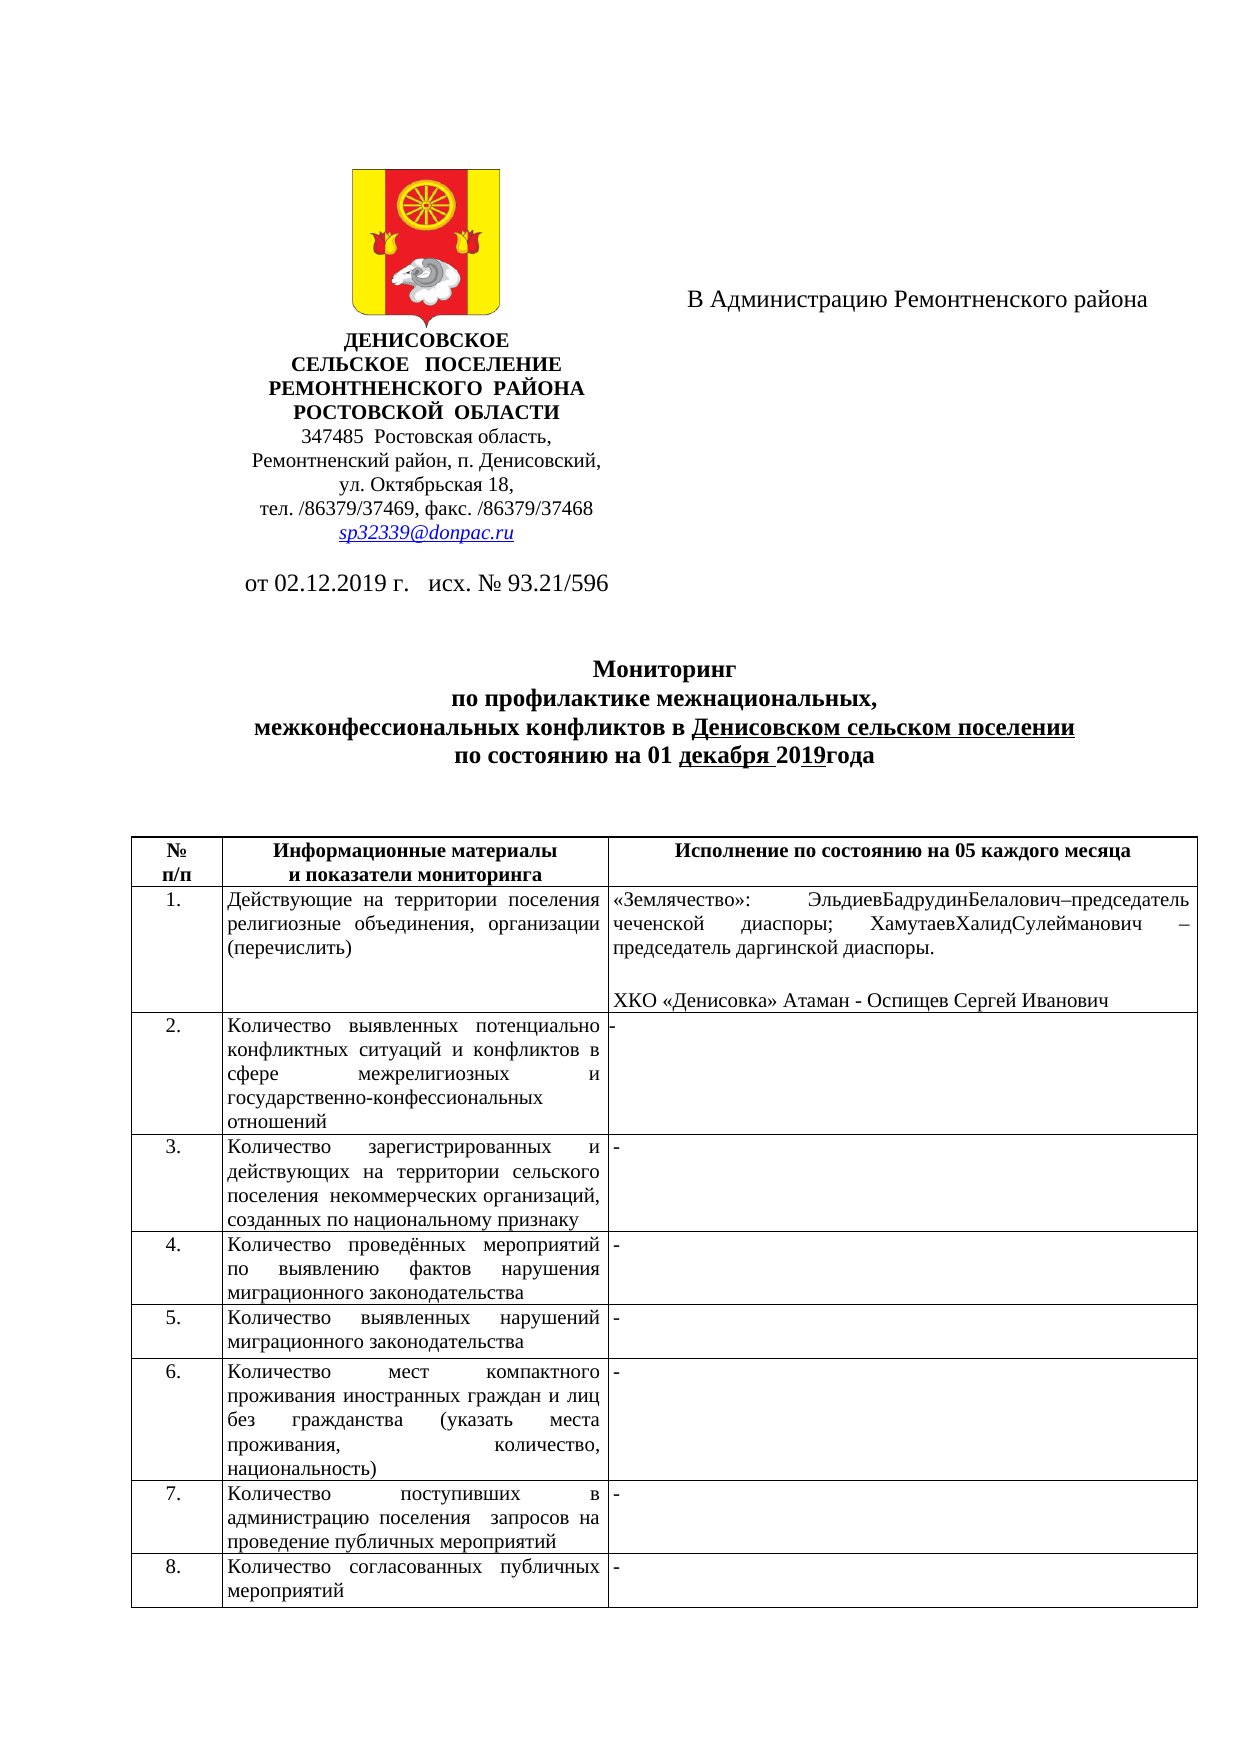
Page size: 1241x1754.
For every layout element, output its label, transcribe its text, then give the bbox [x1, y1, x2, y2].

table_cell - [609, 1359, 1197, 1479]
table_cell - [609, 1481, 1197, 1553]
table_cell [132, 887, 222, 1012]
table_cell Количество проведённых мероприятий по выявлению фактов нарушения миграционного законодательства [223, 1232, 608, 1304]
table_cell - [609, 1554, 1197, 1607]
table_cell «Землячество»: ЭльдиевБадрудинБелалович–председатель чеченской диаспоры; ХамутаевХалидСулейманович – председатель даргинской диаспоры. ХКО «Денисовка» Атаман - Оспищев Сергей Иванович [609, 887, 1197, 1012]
table_header ДЕНИСОВСКОЕ СЕЛЬСКОЕ ПОСЕЛЕНИЕ РЕМОНТНЕНСКОГО РАЙОНА РОСТОВСКОЙ ОБЛАСТИ 347485 Ростовская область, Ремонтненский район, п. Денисовский, ул. Октябрьская 18, тел. /86379/37469, факс. /86379/37468 sp32339@donpac.ru от 02.12.2019 г. исх. № 93.21/596 [177, 169, 676, 626]
text межконфессиональных конфликтов в Денисовском сельском поселении [177, 712, 1152, 741]
table_cell Действующие на территории поселения религиозные объединения, организации (перечислить) [223, 887, 608, 1012]
table_cell Количество согласованных публичных мероприятий [223, 1554, 608, 1607]
table_cell [132, 1359, 222, 1479]
table_cell [132, 1554, 222, 1607]
table_cell Количество выявленных нарушений миграционного законодательства [223, 1305, 608, 1358]
table_header Исполнение по состоянию на 05 каждого месяца [609, 838, 1197, 886]
table_cell - [609, 1013, 1197, 1133]
table_header № п/п [132, 838, 222, 886]
table_header В Администрацию Ремонтненского района [676, 169, 1192, 626]
table_cell - [609, 1135, 1197, 1231]
table_cell Количество выявленных потенциально конфликтных ситуаций и конфликтов в сфере межрелигиозных и государственно-конфессиональных отношений [223, 1013, 608, 1133]
text Мониторинг [177, 654, 1152, 683]
table_cell - [609, 1232, 1197, 1304]
table_cell - [609, 1305, 1197, 1358]
table_cell Количество поступивших в администрацию поселения запросов на проведение публичных мероприятий [223, 1481, 608, 1553]
text по состоянию на 01 декабря 2019года [177, 741, 1152, 769]
table_cell Количество мест компактного проживания иностранных граждан и лиц без гражданства (указать места проживания, количество, национальность) [223, 1359, 608, 1479]
table_cell Количество зарегистрированных и действующих на территории сельского поселения некоммерческих организаций, созданных по национальному признаку [223, 1135, 608, 1231]
picture [352, 169, 500, 328]
table_cell [132, 1481, 222, 1553]
table_header Информационные материалы и показатели мониторинга [223, 838, 608, 886]
table_cell [132, 1135, 222, 1231]
table_cell [132, 1305, 222, 1358]
table_cell [132, 1013, 222, 1133]
text по профилактике межнациональных, [177, 683, 1152, 712]
table_cell [132, 1232, 222, 1304]
